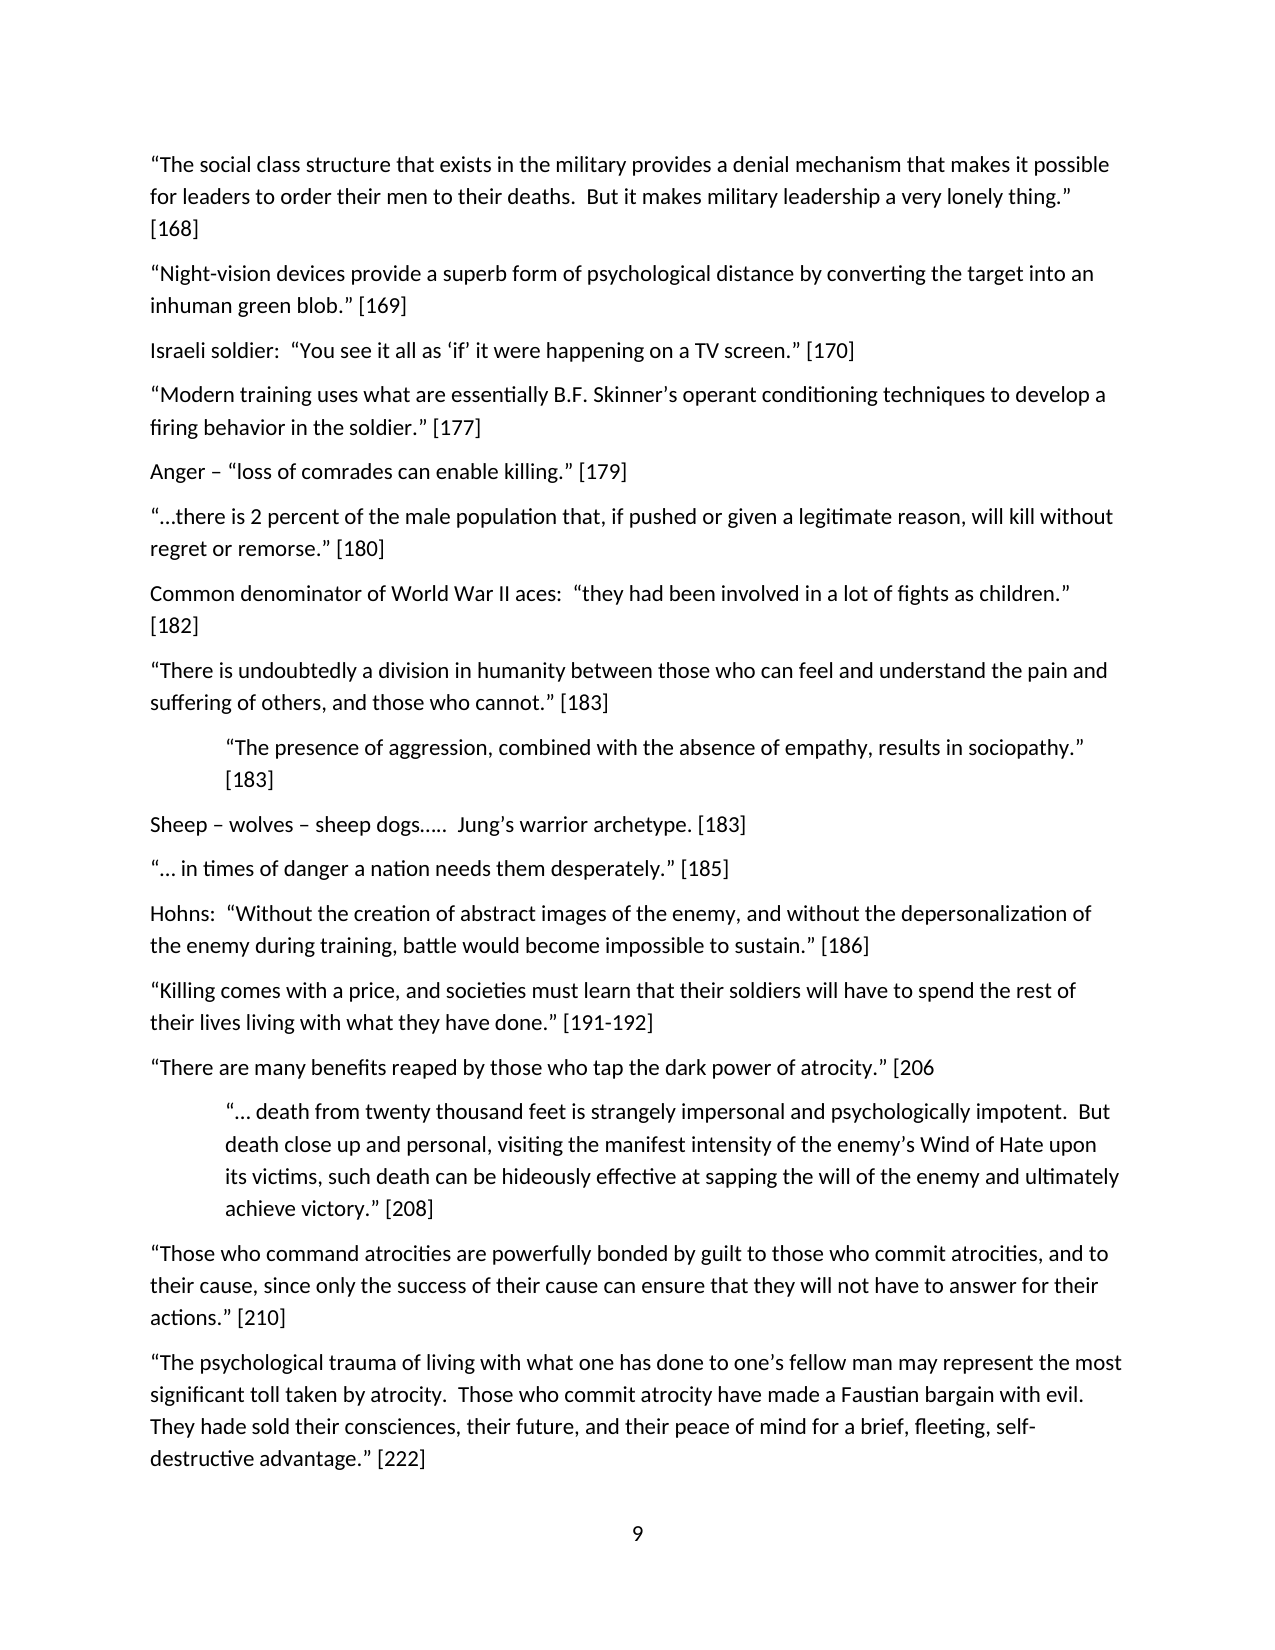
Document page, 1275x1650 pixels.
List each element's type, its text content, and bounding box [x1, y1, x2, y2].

text “The psychological trauma of living with what one has done to one’s fellow man may represent the most significant toll taken by atrocity. Those who commit atrocity have made a Faustian bargain with evil. They hade sold their consciences, their future, and their peace of mind for a brief, fleeting, self-destructive advantage.” [222] [150, 1348, 1125, 1472]
text “The presence of aggression, combined with the absence of empathy, results in sociopathy.” [183] [225, 733, 1125, 793]
text “Modern training uses what are essentially B.F. Skinner’s operant conditioning techniques to develop a firing behavior in the soldier.” [177] [150, 381, 1125, 441]
text “The social class structure that exists in the military provides a denial mechanism that makes it possible for leaders to order their men to their deaths. But it makes military leadership a very lonely thing.” [168] [150, 150, 1125, 242]
text “Killing comes with a price, and societies must learn that their soldiers will have to spend the rest of their lives living with what they have done.” [191-192] [150, 976, 1125, 1036]
text Israeli soldier: “You see it all as ‘if’ it were happening on a TV screen.” [170] [150, 336, 1125, 364]
text “There are many benefits reaped by those who tap the dark power of atrocity.” [206 [150, 1053, 1125, 1081]
text Hohns: “Without the creation of abstract images of the enemy, and without the depersonalization of the enemy during training, battle would become impossible to sustain.” [186] [150, 899, 1125, 959]
text Anger – “loss of comrades can enable killing.” [179] [150, 457, 1125, 486]
text “Night-vision devices provide a superb form of psychological distance by converting the target into an inhuman green blob.” [169] [150, 259, 1125, 319]
text “There is undoubtedly a division in humanity between those who can feel and understand the pain and suffering of others, and those who cannot.” [183] [150, 656, 1125, 716]
text Common denominator of World War II aces: “they had been involved in a lot of fights as children.” [182] [150, 579, 1125, 639]
text “… death from twenty thousand feet is strangely impersonal and psychologically impotent. But death close up and personal, visiting the manifest intensity of the enemy’s Wind of Hate upon its victims, such death can be hideously effective at sapping the will of the enemy and ultimately achieve victory.” [208] [225, 1097, 1125, 1222]
text “…there is 2 percent of the male population that, if pushed or given a legitimate reason, will kill without regret or remorse.” [180] [150, 502, 1125, 562]
text Sheep – wolves – sheep dogs….. Jung’s warrior archetype. [183] [150, 810, 1125, 838]
text “Those who command atrocities are powerfully bonded by guilt to those who commit atrocities, and to their cause, since only the success of their cause can ensure that they will not have to answer for their actions.” [210] [150, 1239, 1125, 1331]
text “… in times of danger a nation needs them desperately.” [185] [150, 854, 1125, 882]
